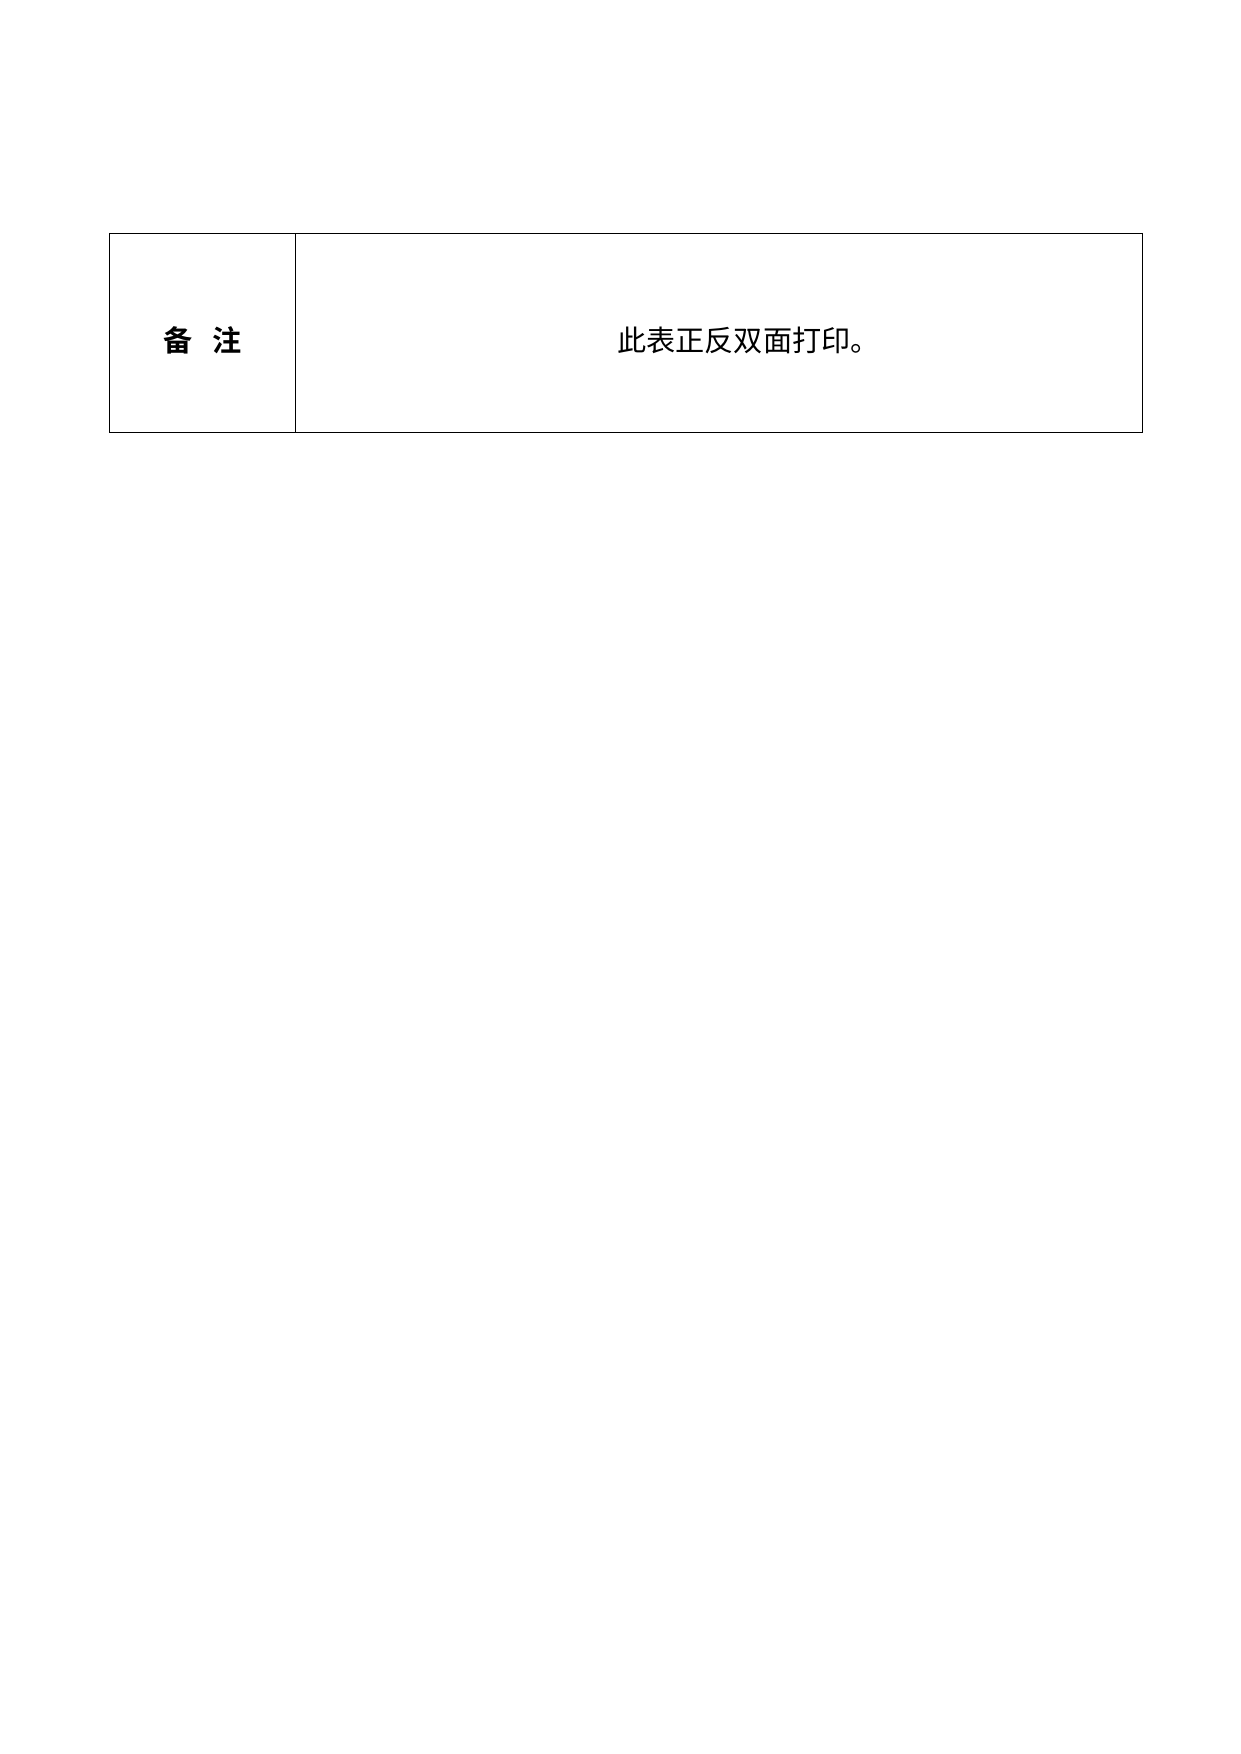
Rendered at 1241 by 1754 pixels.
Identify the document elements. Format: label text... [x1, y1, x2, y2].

table_cell 此表正反双面打印。 [296, 234, 1142, 432]
table_cell 备 注 [110, 234, 295, 432]
